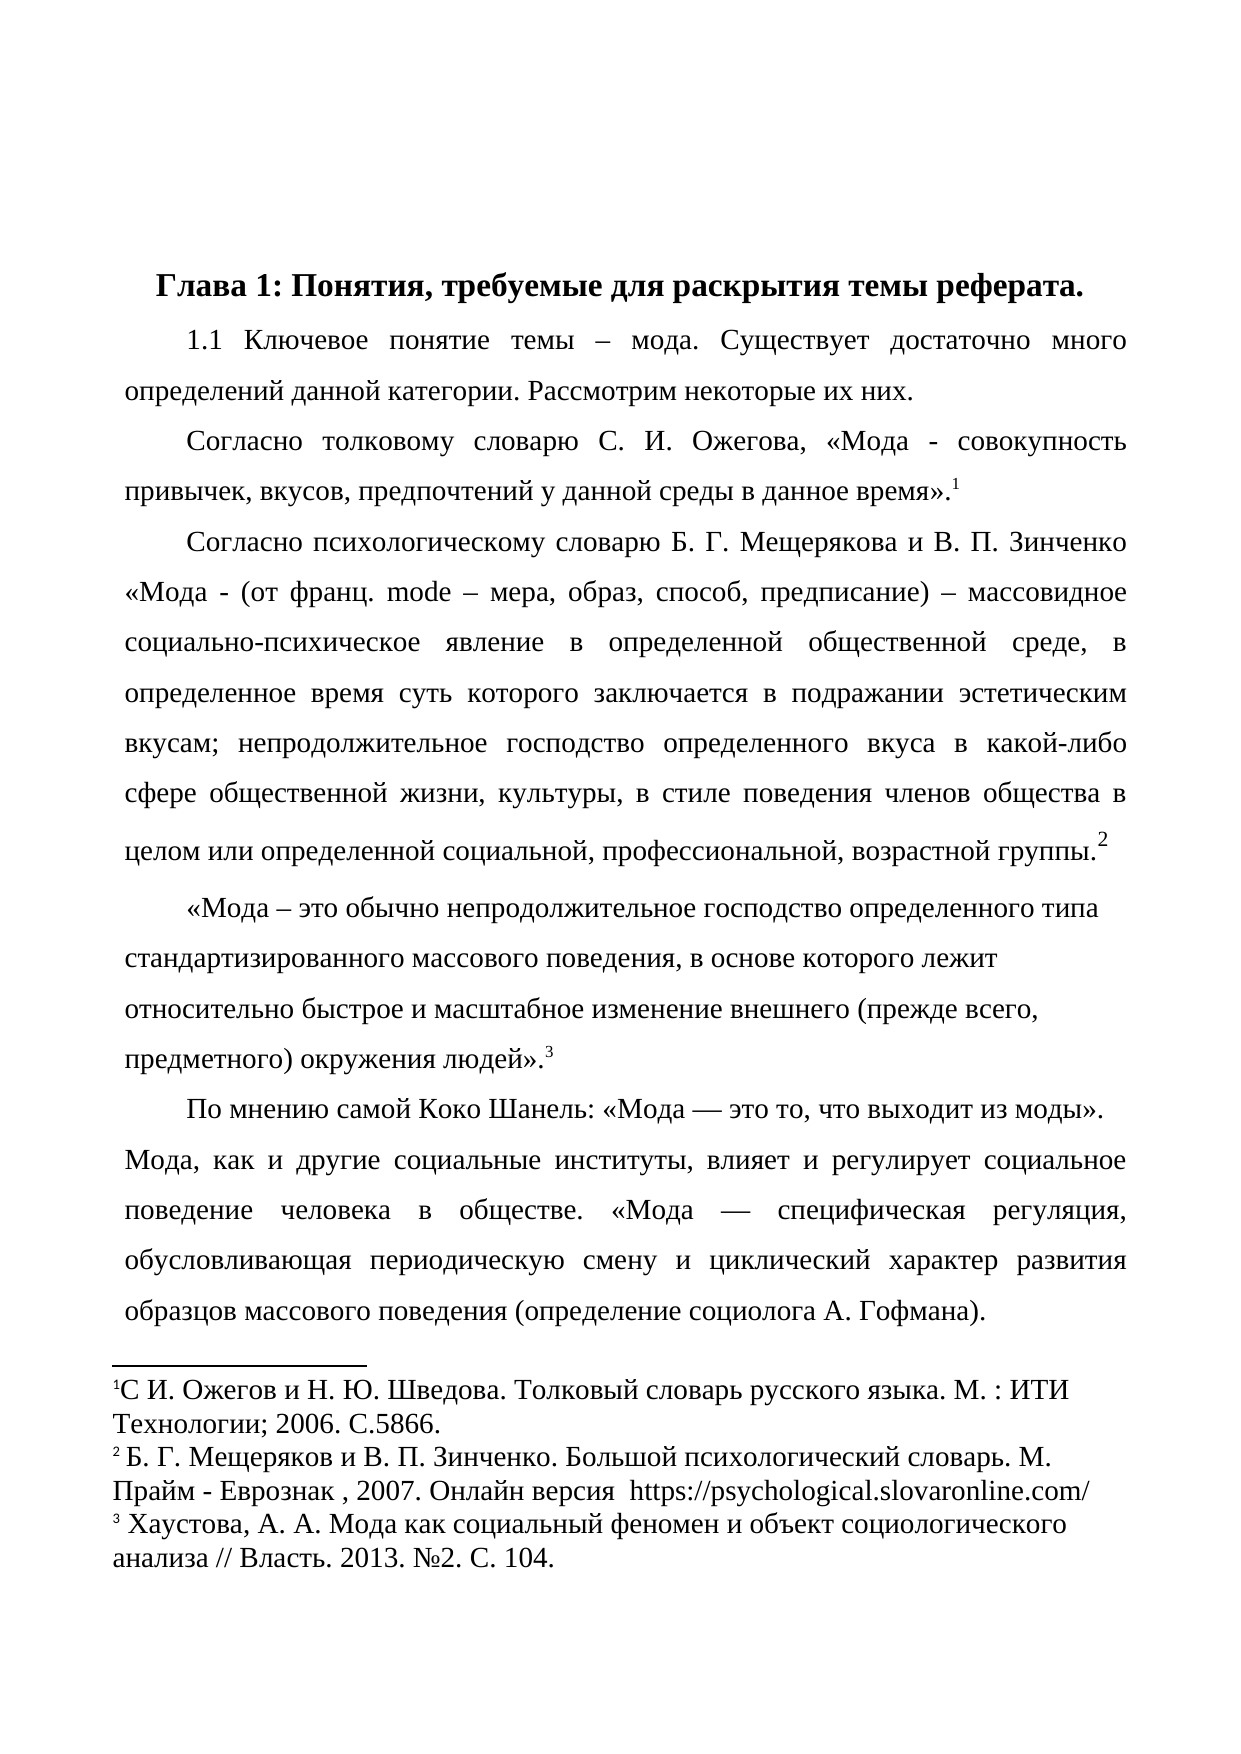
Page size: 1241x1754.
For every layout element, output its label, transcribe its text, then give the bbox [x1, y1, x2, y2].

text 1.1 Ключевое понятие темы – мода. Существует достаточно много определений данной категории. Рассмотрим некоторые их них. [124, 322, 1128, 406]
text Мода, как и другие социальные институты, влияет и регулирует социальное поведение человека в обществе. «Мода — специфическая регуляция, обусловливающая периодическую смену и циклический характер развития образцов массового поведения (определение социолога А. Гофмана). [124, 1142, 1128, 1326]
text По мнению самой Коко Шанель: «Мода — это то, что выходит из моды». [124, 1092, 1128, 1125]
text Глава 1: Понятия, требуемые для раскрытия темы реферата. [112, 265, 1128, 303]
text «Мода – это обычно непродолжительное господство определенного типа стандартизированного массового поведения, в основе которого лежит относительно быстрое и масштабное изменение внешнего (прежде всего, предметного) окружения людей». [124, 890, 1128, 1075]
text Согласно толковому словарю С. И. Ожегова, «Мода - совокупность привычек, вкусов, предпочтений у данной среды в данное время». [124, 423, 1128, 507]
text Согласно психологическому словарю Б. Г. Мещерякова и В. П. Зинченко «Мода - (от франц. mode – мера, образ, способ, предписание) – массовидное социально-психическое явление в определенной общественной среде, в определенное время суть которого заключается в подражании эстетическим вкусам; непродолжительное господство определенного вкуса в какой-либо сфере общественной жизни, культуры, в стиле поведения членов общества в целом или определенной социальной, профессиональной, возрастной группы. [124, 524, 1128, 869]
